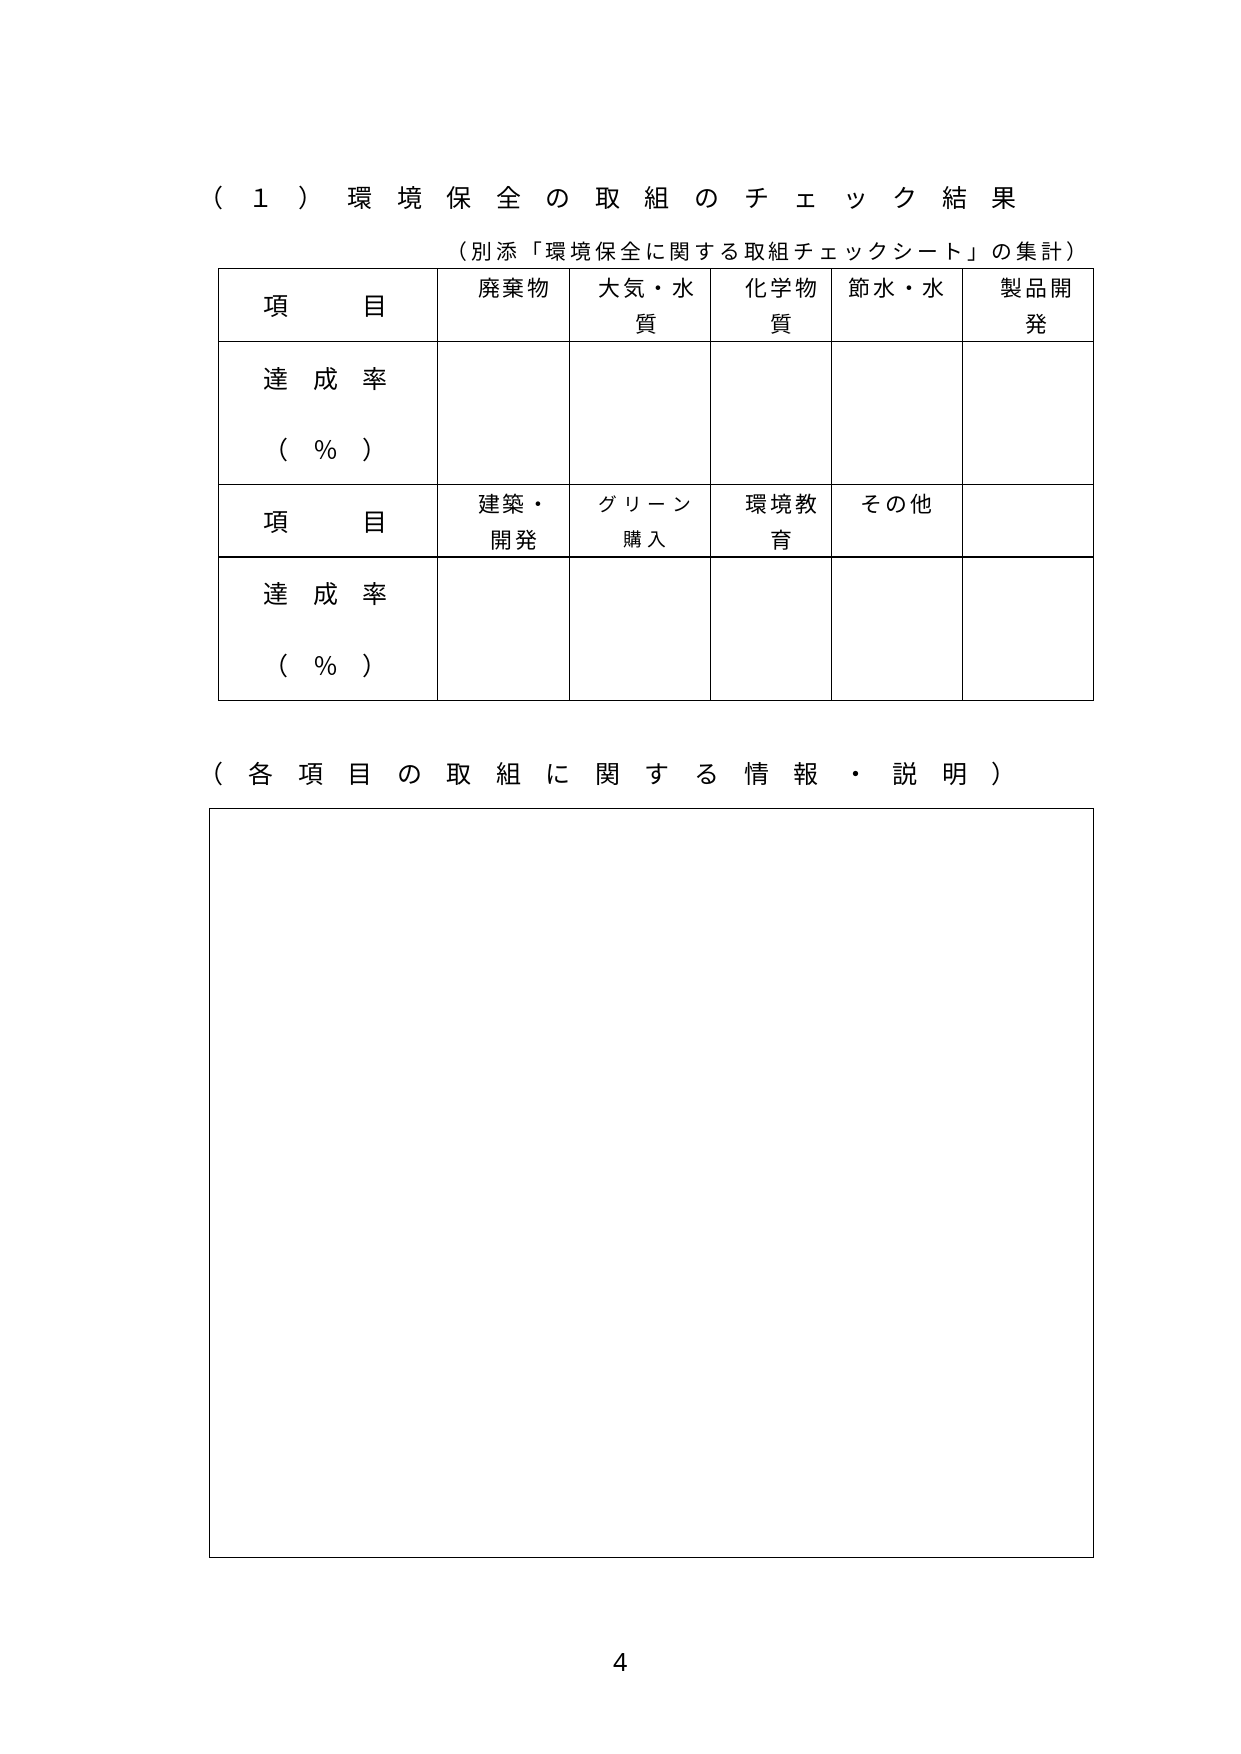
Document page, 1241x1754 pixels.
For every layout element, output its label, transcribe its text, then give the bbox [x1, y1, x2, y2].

table_cell [832, 342, 962, 484]
table_header 製品開発 [963, 269, 1093, 341]
table_cell 達成率（％） [219, 558, 437, 700]
table_cell 建築・開発 [438, 485, 569, 556]
table_cell 項 目 [219, 485, 437, 556]
table_cell 環境教育 [711, 485, 831, 556]
table_cell [711, 342, 831, 484]
table_cell [963, 342, 1093, 484]
text （１）環境保全の取組のチェック結果 [149, 161, 1091, 233]
text （別添「環境保全に関する取組チェックシート」の集計） [149, 233, 1091, 268]
table_header [210, 809, 1093, 1557]
table_header 節水・水 [832, 269, 962, 341]
table_cell [438, 558, 569, 700]
text （各項目の取組に関する情報・説明） [149, 737, 1091, 808]
table_cell [570, 342, 710, 484]
table_cell その他 [832, 485, 962, 556]
table_cell 達成率（％） [219, 342, 437, 484]
table_cell [438, 342, 569, 484]
table_cell [832, 558, 962, 700]
table_header 廃棄物 [438, 269, 569, 341]
table_cell [570, 558, 710, 700]
table_header 化学物質 [711, 269, 831, 341]
table_cell [963, 558, 1093, 700]
table_cell [711, 558, 831, 700]
table_cell [963, 485, 1093, 556]
table_cell グリーン購入 [570, 485, 710, 556]
table_header 大気・水質 [570, 269, 710, 341]
table_header 項 目 [219, 269, 437, 341]
